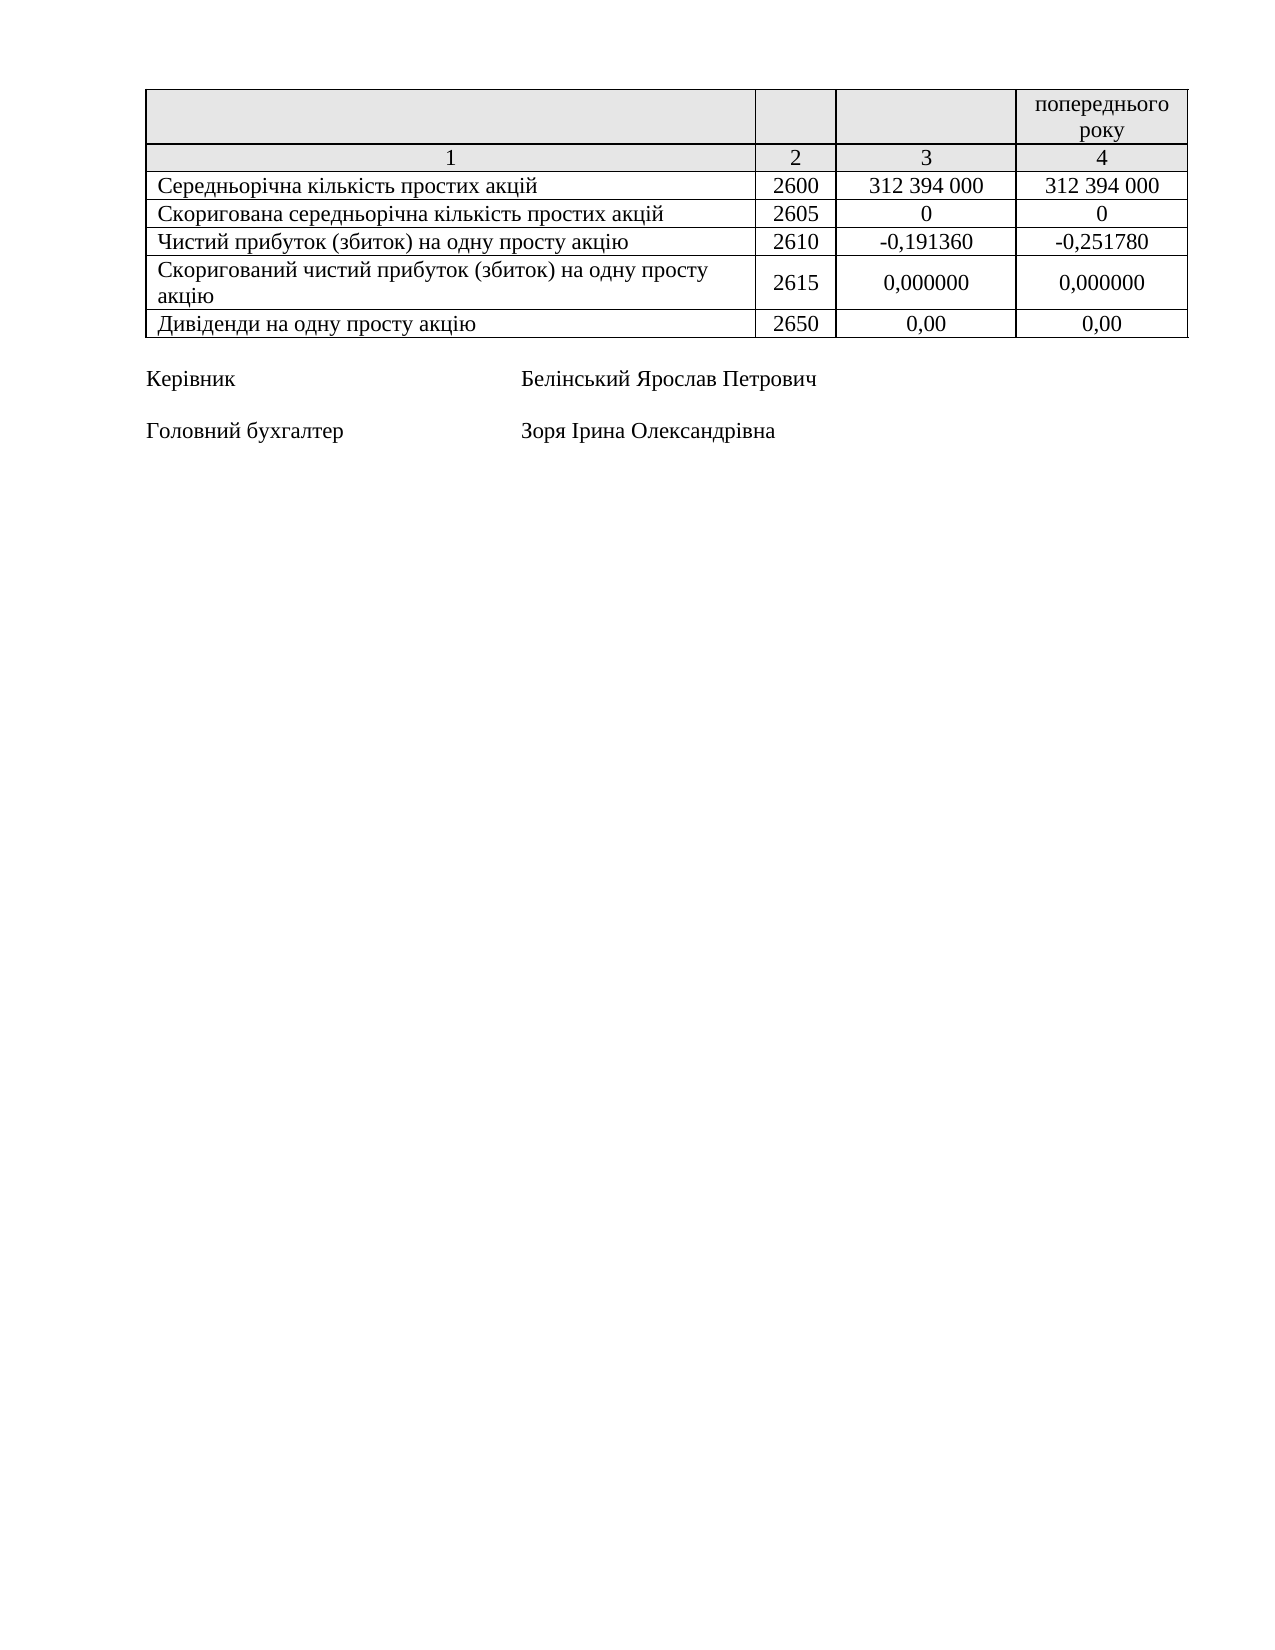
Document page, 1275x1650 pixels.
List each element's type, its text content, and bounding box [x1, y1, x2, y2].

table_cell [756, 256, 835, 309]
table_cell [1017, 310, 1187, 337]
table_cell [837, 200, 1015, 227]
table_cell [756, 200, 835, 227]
text Головний бухгалтер Зоря Iрина Олександрiвна [146, 417, 1186, 444]
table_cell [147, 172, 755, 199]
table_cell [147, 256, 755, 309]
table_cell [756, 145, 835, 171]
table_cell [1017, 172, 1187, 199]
text Керівник Белiнський Ярослав Петрович [146, 364, 1186, 391]
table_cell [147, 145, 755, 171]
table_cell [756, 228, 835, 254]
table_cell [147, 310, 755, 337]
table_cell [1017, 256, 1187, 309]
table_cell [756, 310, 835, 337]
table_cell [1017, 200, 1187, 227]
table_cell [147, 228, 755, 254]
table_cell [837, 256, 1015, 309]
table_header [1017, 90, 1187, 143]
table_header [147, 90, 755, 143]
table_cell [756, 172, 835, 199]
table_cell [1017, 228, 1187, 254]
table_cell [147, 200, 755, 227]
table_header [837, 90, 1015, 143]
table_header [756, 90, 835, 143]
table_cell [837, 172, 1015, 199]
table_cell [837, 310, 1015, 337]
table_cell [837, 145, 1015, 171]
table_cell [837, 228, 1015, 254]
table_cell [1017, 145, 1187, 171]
